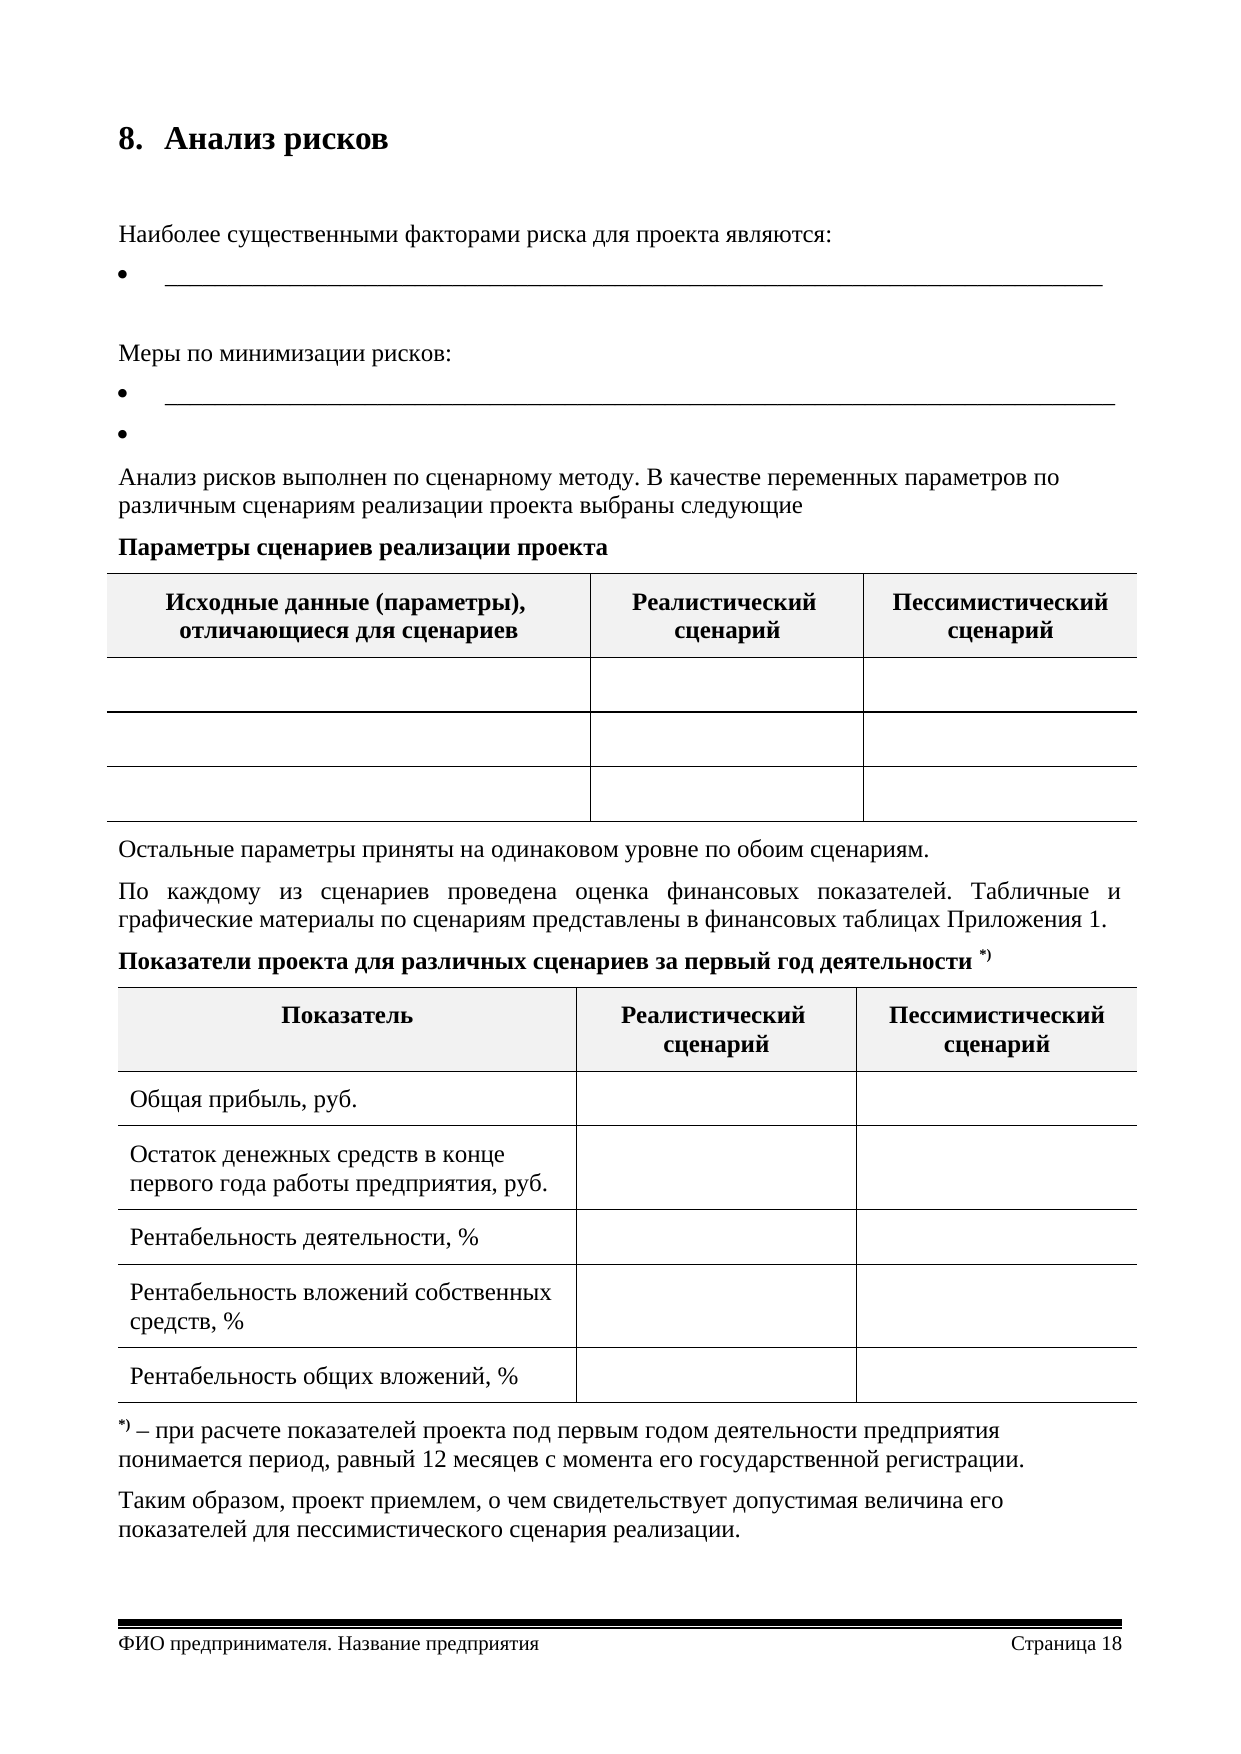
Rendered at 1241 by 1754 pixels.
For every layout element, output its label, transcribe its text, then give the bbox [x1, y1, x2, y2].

text По каждому из сценариев проведена оценка финансовых показателей. Табличные и графические материалы по сценариям представлены в финансовых таблицах Приложения 1. [118, 876, 1122, 933]
table_header Пессимистический сценарий [864, 574, 1137, 657]
text *) – при расчете показателей проекта под первым годом деятельности предприятия понимается период, равный 12 месяцев с момента его государственной регистрации. [118, 1416, 1122, 1473]
table_cell Рентабельность общих вложений, % [118, 1348, 576, 1402]
subtitle Анализ рисков [118, 118, 1122, 156]
table_cell [577, 1210, 856, 1264]
list ___________________________________________________________________________ [118, 260, 1122, 289]
text Показатели проекта для различных сценариев за первый год деятельности *) [118, 946, 1122, 974]
table_header Исходные данные (параметры), отличающиеся для сценариев [107, 574, 590, 657]
table_cell [857, 1210, 1137, 1264]
table_cell [577, 1265, 856, 1347]
table_header Показатель [118, 988, 576, 1071]
table_cell [591, 767, 863, 821]
text Наиболее существенными факторами риска для проекта являются: [118, 219, 1122, 248]
table_cell [857, 1072, 1137, 1125]
table_cell Рентабельность деятельности, % [118, 1210, 576, 1264]
text Таким образом, проект приемлем, о чем свидетельствует допустимая величина его показателей для пессимистического сценария реализации. [118, 1486, 1122, 1543]
table_cell Общая прибыль, руб. [118, 1072, 576, 1125]
text Анализ рисков выполнен по сценарному методу. В качестве переменных параметров по различным сценариям реализации проекта выбраны следующие [118, 462, 1122, 519]
table_header Пессимистический сценарий [857, 988, 1137, 1071]
table_cell [591, 658, 863, 711]
table_cell [864, 713, 1137, 766]
table_cell [577, 1072, 856, 1125]
table_cell Рентабельность вложений собственных средств, % [118, 1265, 576, 1347]
table_cell [107, 658, 590, 711]
text Параметры сценариев реализации проекта [118, 532, 1122, 561]
table_cell [857, 1126, 1137, 1209]
table_cell [591, 713, 863, 766]
table_cell [864, 658, 1137, 711]
table_cell Остаток денежных средств в конце первого года работы предприятия, руб. [118, 1126, 576, 1209]
table_cell [864, 767, 1137, 821]
table_cell [107, 767, 590, 821]
table_cell [857, 1265, 1137, 1347]
list ____________________________________________________________________________ [118, 379, 1122, 408]
table_cell [577, 1348, 856, 1402]
table_header Реалистический сценарий [577, 988, 856, 1071]
text Меры по минимизации рисков: [118, 338, 1122, 367]
text Остальные параметры приняты на одинаковом уровне по обоим сценариям. [118, 834, 1122, 863]
table_header Реалистический сценарий [591, 574, 863, 657]
table_cell [857, 1348, 1137, 1402]
table_cell [577, 1126, 856, 1209]
table_cell [107, 713, 590, 766]
